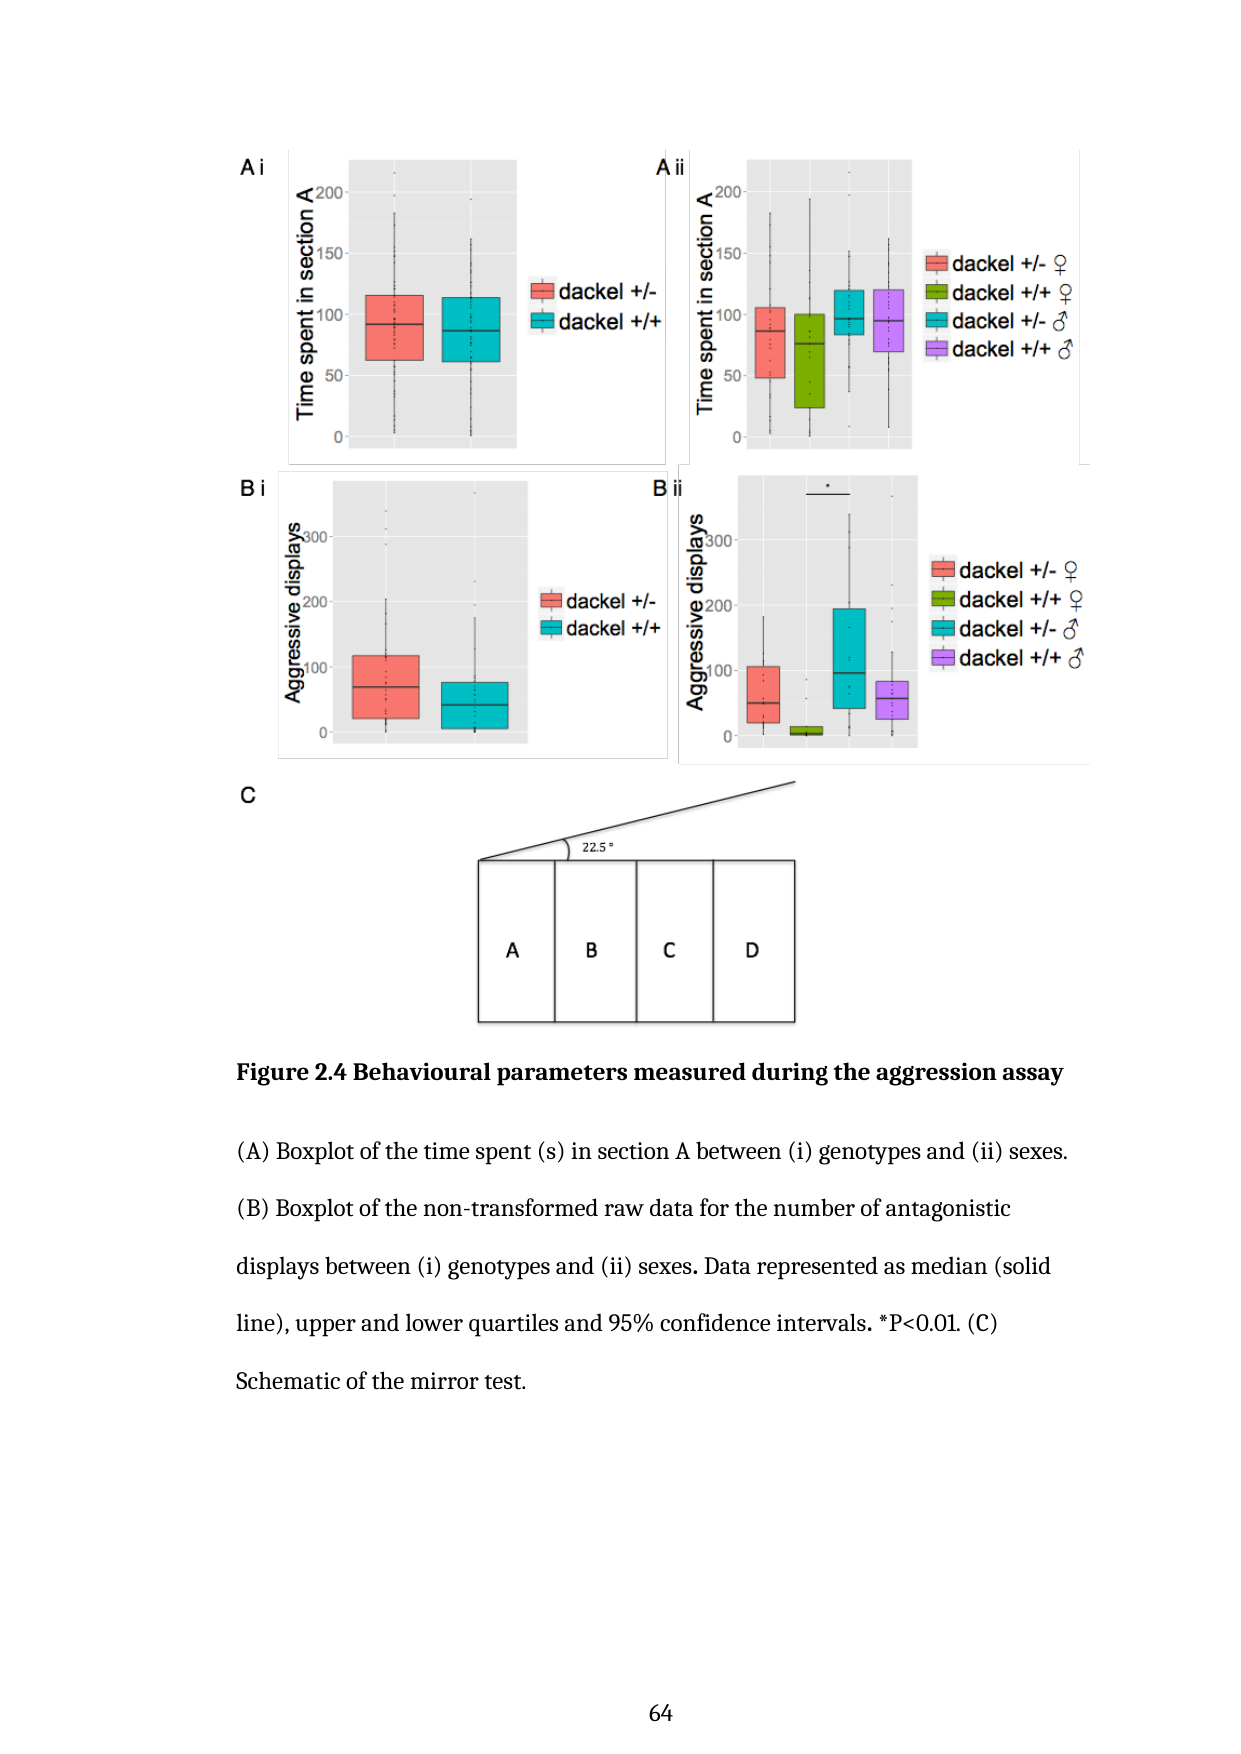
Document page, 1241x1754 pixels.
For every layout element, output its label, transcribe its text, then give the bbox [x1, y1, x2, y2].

picture [236, 150, 1090, 1030]
text (A) Boxplot of the time spent (s) in section A between (i) genotypes and (ii) sexes. (B) Boxplot of the non-transformed raw data for the number of antagonistic displays between (i) genotypes and (ii) sexes. Data represented as median (solid line), upper and lower quartiles and 95% confidence intervals. *P<0.01. (C) Schematic of the mirror test. [236, 1137, 1090, 1395]
